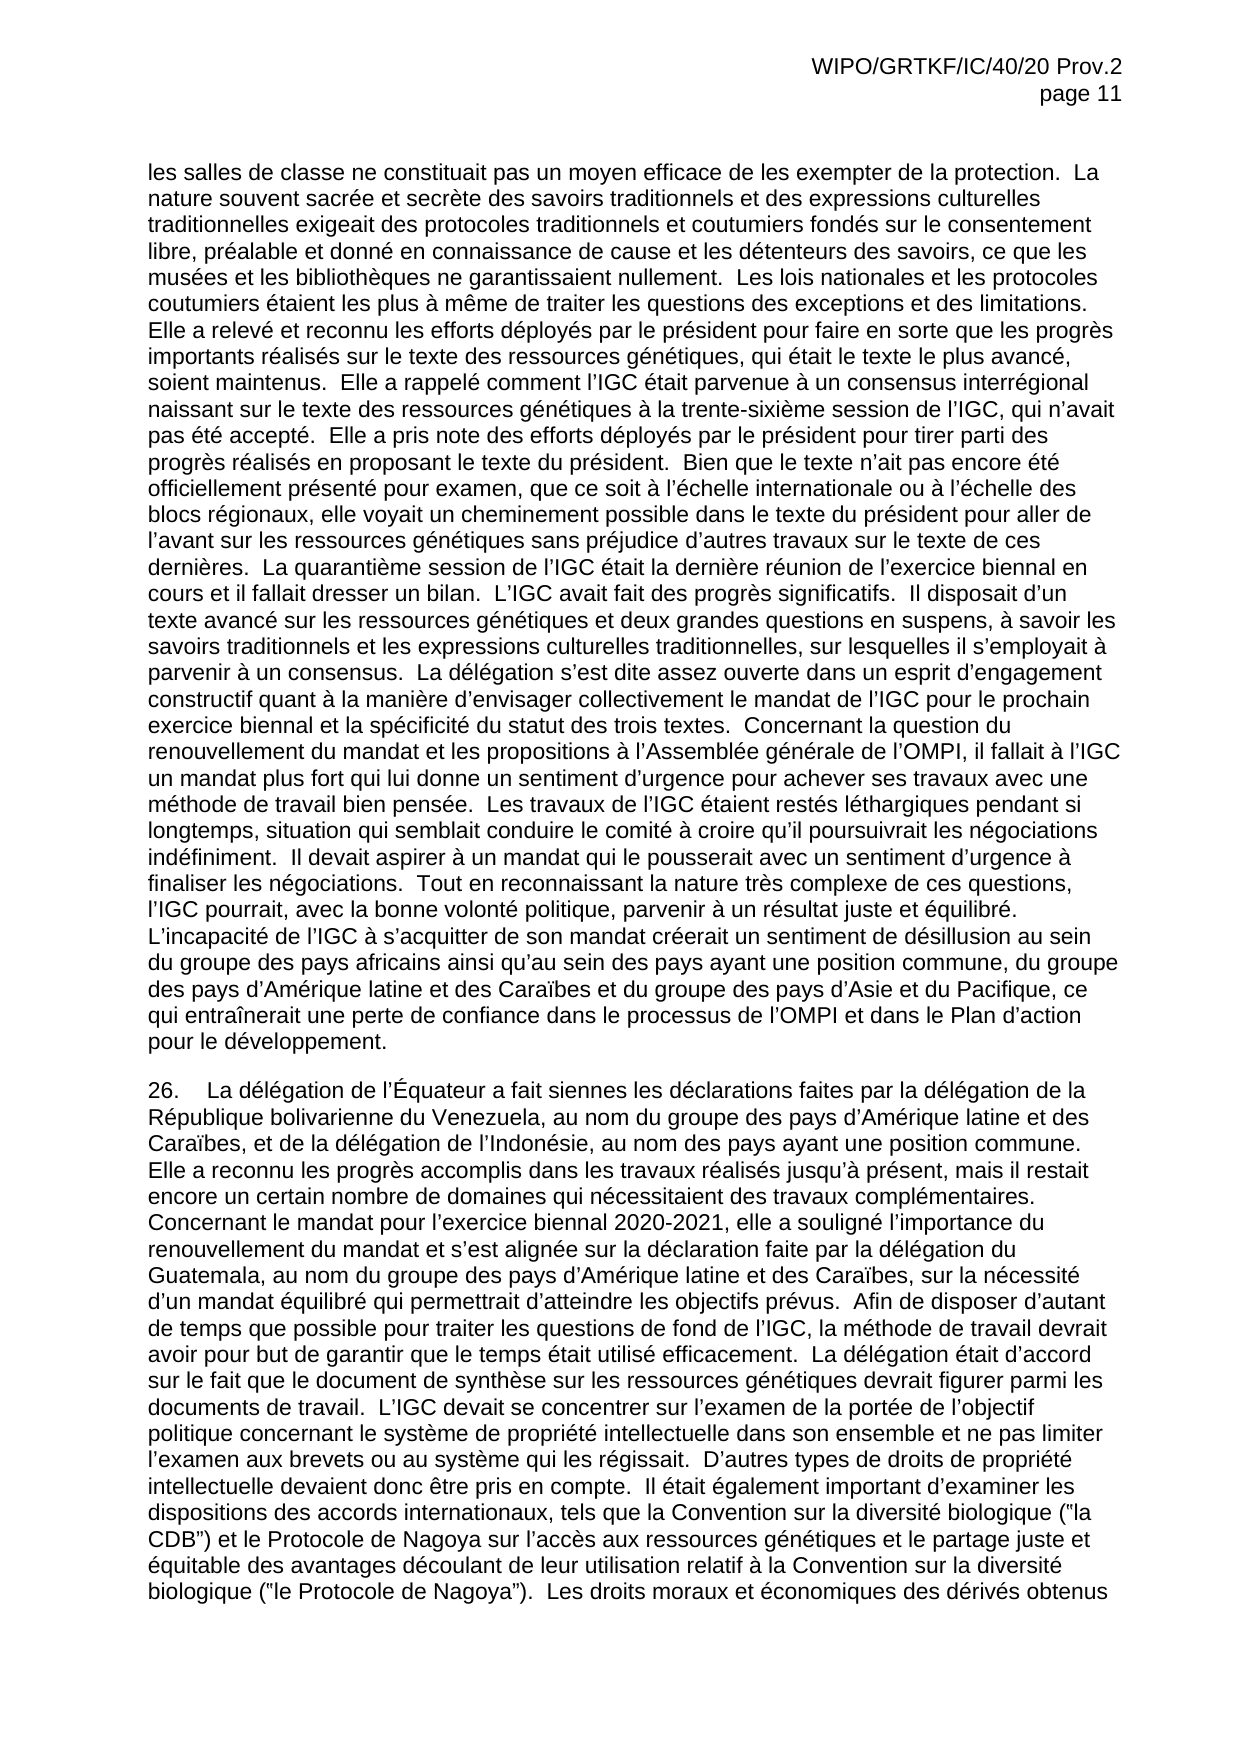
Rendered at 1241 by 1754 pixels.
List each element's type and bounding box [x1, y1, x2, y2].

text [148, 158, 1122, 1054]
text [148, 1077, 1122, 1604]
